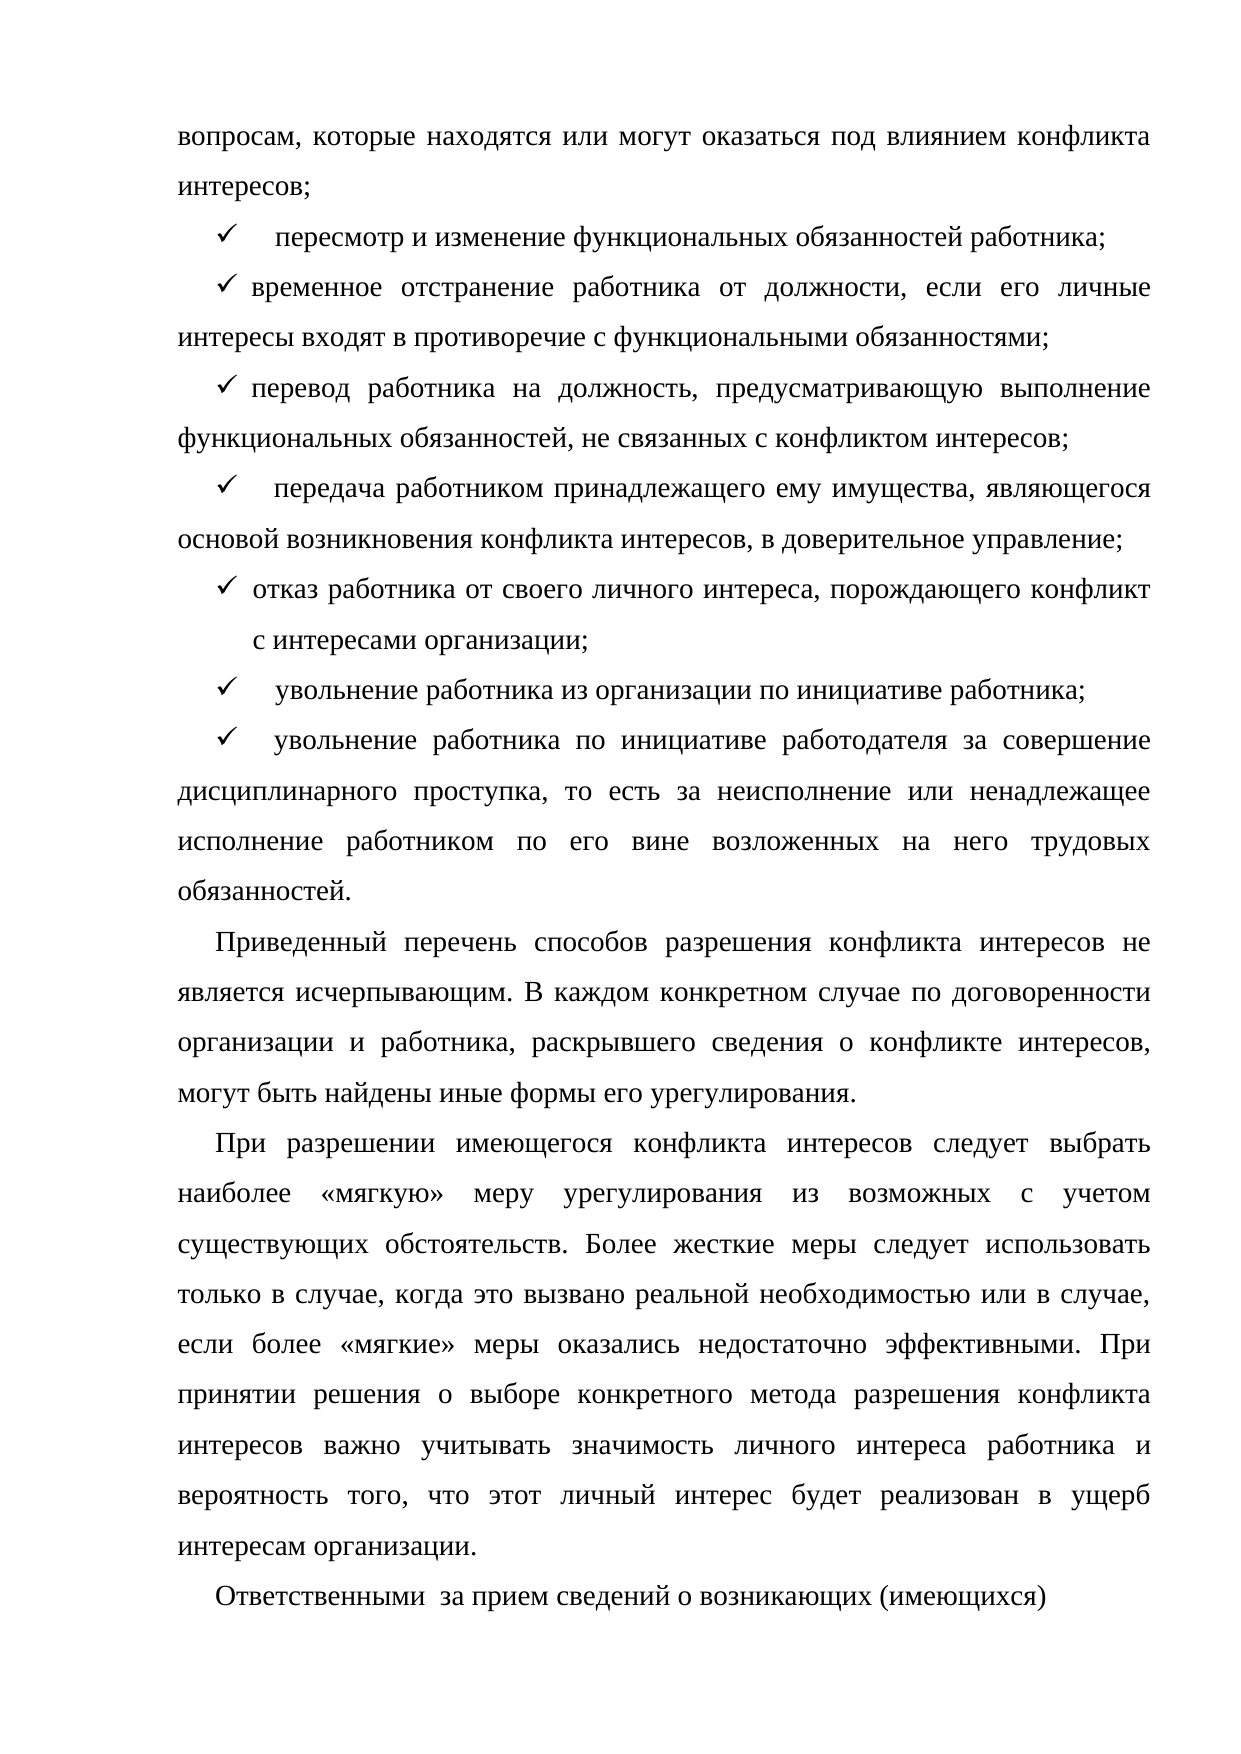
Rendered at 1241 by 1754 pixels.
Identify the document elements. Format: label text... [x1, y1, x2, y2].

text Ответственными за прием сведений о возникающих (имеющихся) [177, 1578, 1152, 1611]
text Приведенный перечень способов разрешения конфликта интересов не является исчерпывающим. В каждом конкретном случае по договоренности организации и работника, раскрывшего сведения о конфликте интересов, могут быть найдены иные формы его урегулирования. [177, 924, 1152, 1108]
list увольнение работника по инициативе работодателя за совершение дисциплинарного проступка, то есть за неисполнение или ненадлежащее исполнение работником по его вине возложенных на него трудовых обязанностей. [177, 722, 1152, 907]
list передача работником принадлежащего ему имущества, являющегося основой возникновения конфликта интересов, в доверительное управление; [177, 471, 1152, 554]
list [177, 118, 1152, 202]
list временное отстранение работника от должности, если его личные интересы входят в противоречие с функциональными обязанностями; [177, 269, 1152, 353]
list перевод работника на должность, предусматривающую выполнение функциональных обязанностей, не связанных с конфликтом интересов; [177, 370, 1152, 454]
list увольнение работника из организации по инициативе работника; [215, 672, 1152, 706]
list отказ работника от своего личного интереса, порождающего конфликт с интересами организации; [215, 571, 1152, 655]
list пересмотр и изменение функциональных обязанностей работника; [215, 219, 1152, 252]
text При разрешении имеющегося конфликта интересов следует выбрать наиболее «мягкую» меру урегулирования из возможных с учетом существующих обстоятельств. Более жесткие меры следует использовать только в случае, когда это вызвано реальной необходимостью или в случае, если более «мягкие» меры оказались недостаточно эффективными. При принятии решения о выборе конкретного метода разрешения конфликта интересов важно учитывать значимость личного интереса работника и вероятность того, что этот личный интерес будет реализован в ущерб интересам организации. [177, 1125, 1152, 1561]
